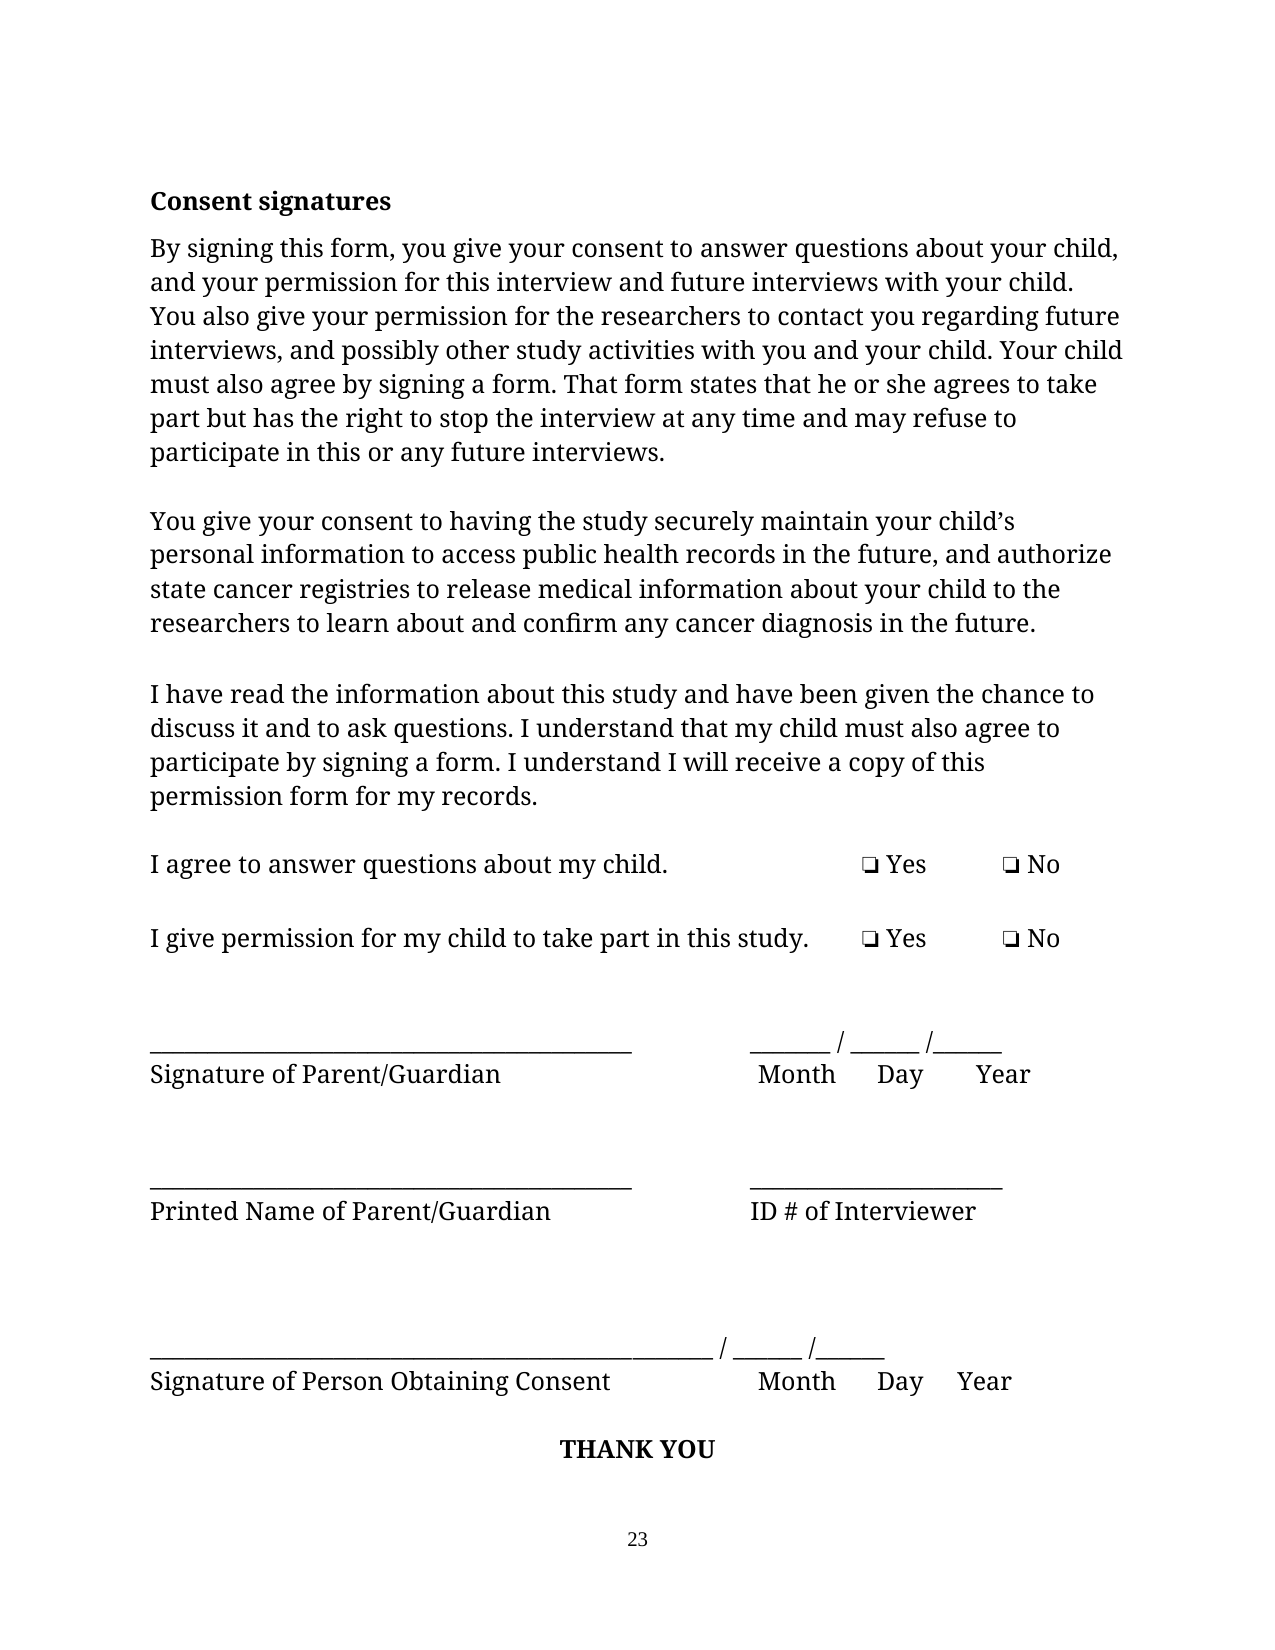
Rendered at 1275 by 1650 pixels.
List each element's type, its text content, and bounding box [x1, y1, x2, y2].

text You give your consent to having the study securely maintain your child’s personal information to access public health records in the future, and authorize state cancer registries to release medical information about your child to the researchers to learn about and confirm any cancer diagnosis in the future. [150, 503, 1125, 639]
text __________________________________________ _______ / ______ /______ [150, 1330, 1242, 1364]
text Printed Name of Parent/Guardian ID # of Interviewer [150, 1193, 1125, 1227]
text __________________________________________ _______ / ______ /______ [150, 1023, 1125, 1057]
text THANK YOU [150, 1432, 1125, 1466]
text I agree to answer questions about my child. Yes No [150, 847, 1125, 881]
text Consent signatures [150, 184, 1125, 218]
text Signature of Person Obtaining Consent Month Day Year [150, 1364, 1125, 1398]
text Signature of Parent/Guardian Month Day Year [150, 1057, 1125, 1091]
text By signing this form, you give your consent to answer questions about your child, and your permission for this interview and future interviews with your child. You also give your permission for the researchers to contact you regarding future interviews, and possibly other study activities with you and your child. Your child must also agree by signing a form. That form states that he or she agrees to take part but has the right to stop the interview at any time and may refuse to participate in this or any future interviews. [150, 231, 1125, 469]
text I give permission for my child to take part in this study. Yes No [150, 921, 1125, 955]
text I have read the information about this study and have been given the chance to discuss it and to ask questions. I understand that my child must also agree to participate by signing a form. I understand I will receive a copy of this permission form for my records. [150, 677, 1125, 813]
text __________________________________________ ______________________ [150, 1159, 1125, 1193]
